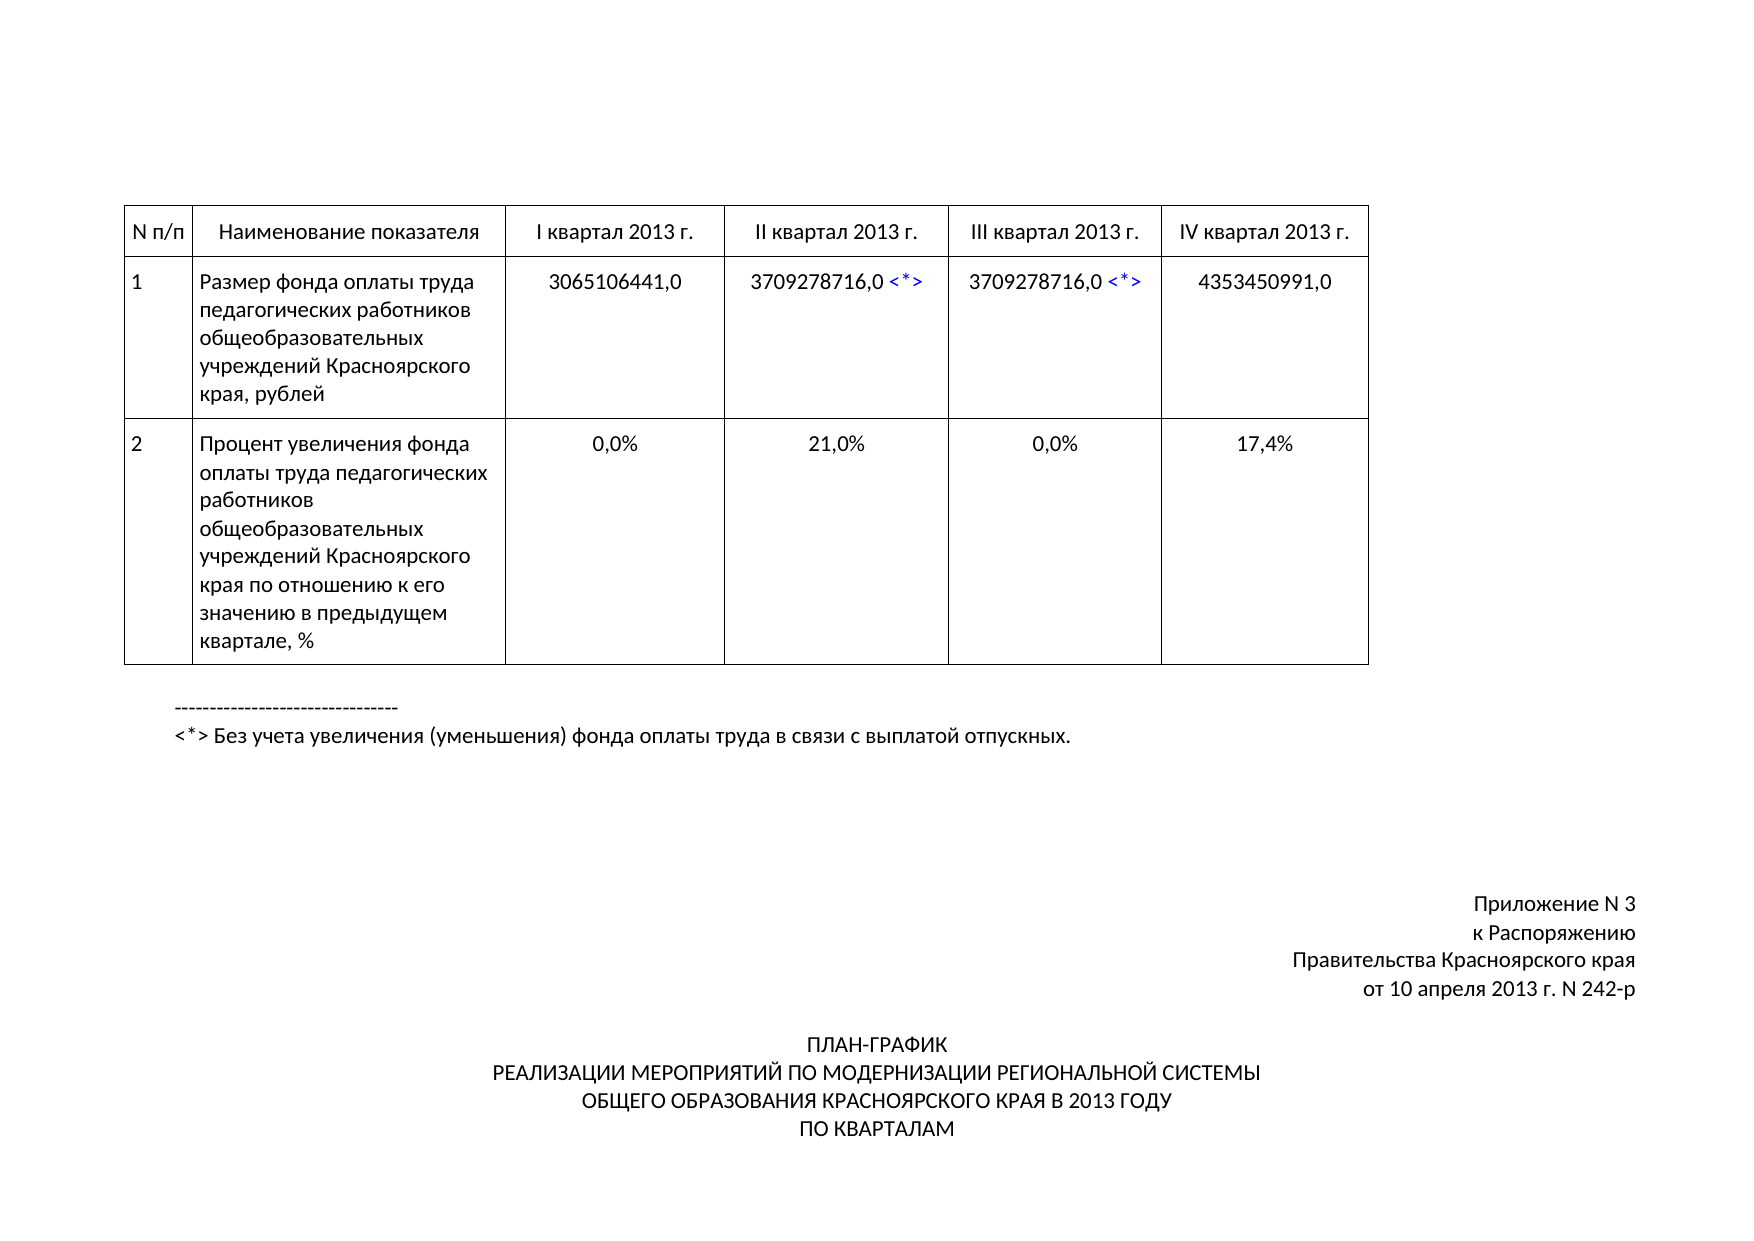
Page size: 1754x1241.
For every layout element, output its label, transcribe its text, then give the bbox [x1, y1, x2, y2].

text ПЛАН-ГРАФИК [118, 1030, 1636, 1058]
table_cell 0,0% [949, 419, 1161, 664]
table_cell 2 [125, 419, 192, 664]
table_cell 17,4% [1162, 419, 1368, 664]
table_cell 4353450991,0 [1162, 257, 1368, 418]
text Правительства Красноярского края [118, 946, 1636, 974]
text ПО КВАРТАЛАМ [118, 1114, 1636, 1142]
table_cell 0,0% [506, 419, 724, 664]
text РЕАЛИЗАЦИИ МЕРОПРИЯТИЙ ПО МОДЕРНИЗАЦИИ РЕГИОНАЛЬНОЙ СИСТЕМЫ [118, 1058, 1636, 1086]
table_header Наименование показателя [193, 206, 505, 256]
text Приложение N 3 [118, 889, 1636, 918]
table_cell 3709278716,0 <*> [949, 257, 1161, 418]
table_cell 1 [125, 257, 192, 418]
text к Распоряжению [118, 918, 1636, 946]
table_header III квартал 2013 г. [949, 206, 1161, 256]
table_cell Процент увеличения фонда оплаты труда педагогических работников общеобразовательных учреждений Красноярского края по отношению к его значению в предыдущем квартале, % [193, 419, 505, 664]
table_header N п/п [125, 206, 192, 256]
table_header II квартал 2013 г. [725, 206, 948, 256]
text ОБЩЕГО ОБРАЗОВАНИЯ КРАСНОЯРСКОГО КРАЯ В 2013 ГОДУ [118, 1086, 1636, 1114]
table_cell 3709278716,0 <*> [725, 257, 948, 418]
table_cell Размер фонда оплаты труда педагогических работников общеобразовательных учреждений Красноярского края, рублей [193, 257, 505, 418]
table_cell 3065106441,0 [506, 257, 724, 418]
table_header I квартал 2013 г. [506, 206, 724, 256]
text от 10 апреля 2013 г. N 242-р [118, 974, 1636, 1002]
table_header IV квартал 2013 г. [1162, 206, 1368, 256]
table_cell 21,0% [725, 419, 948, 664]
text -------------------------------- [118, 693, 1636, 721]
text <*> Без учета увеличения (уменьшения) фонда оплаты труда в связи с выплатой отпускных. [118, 721, 1636, 749]
